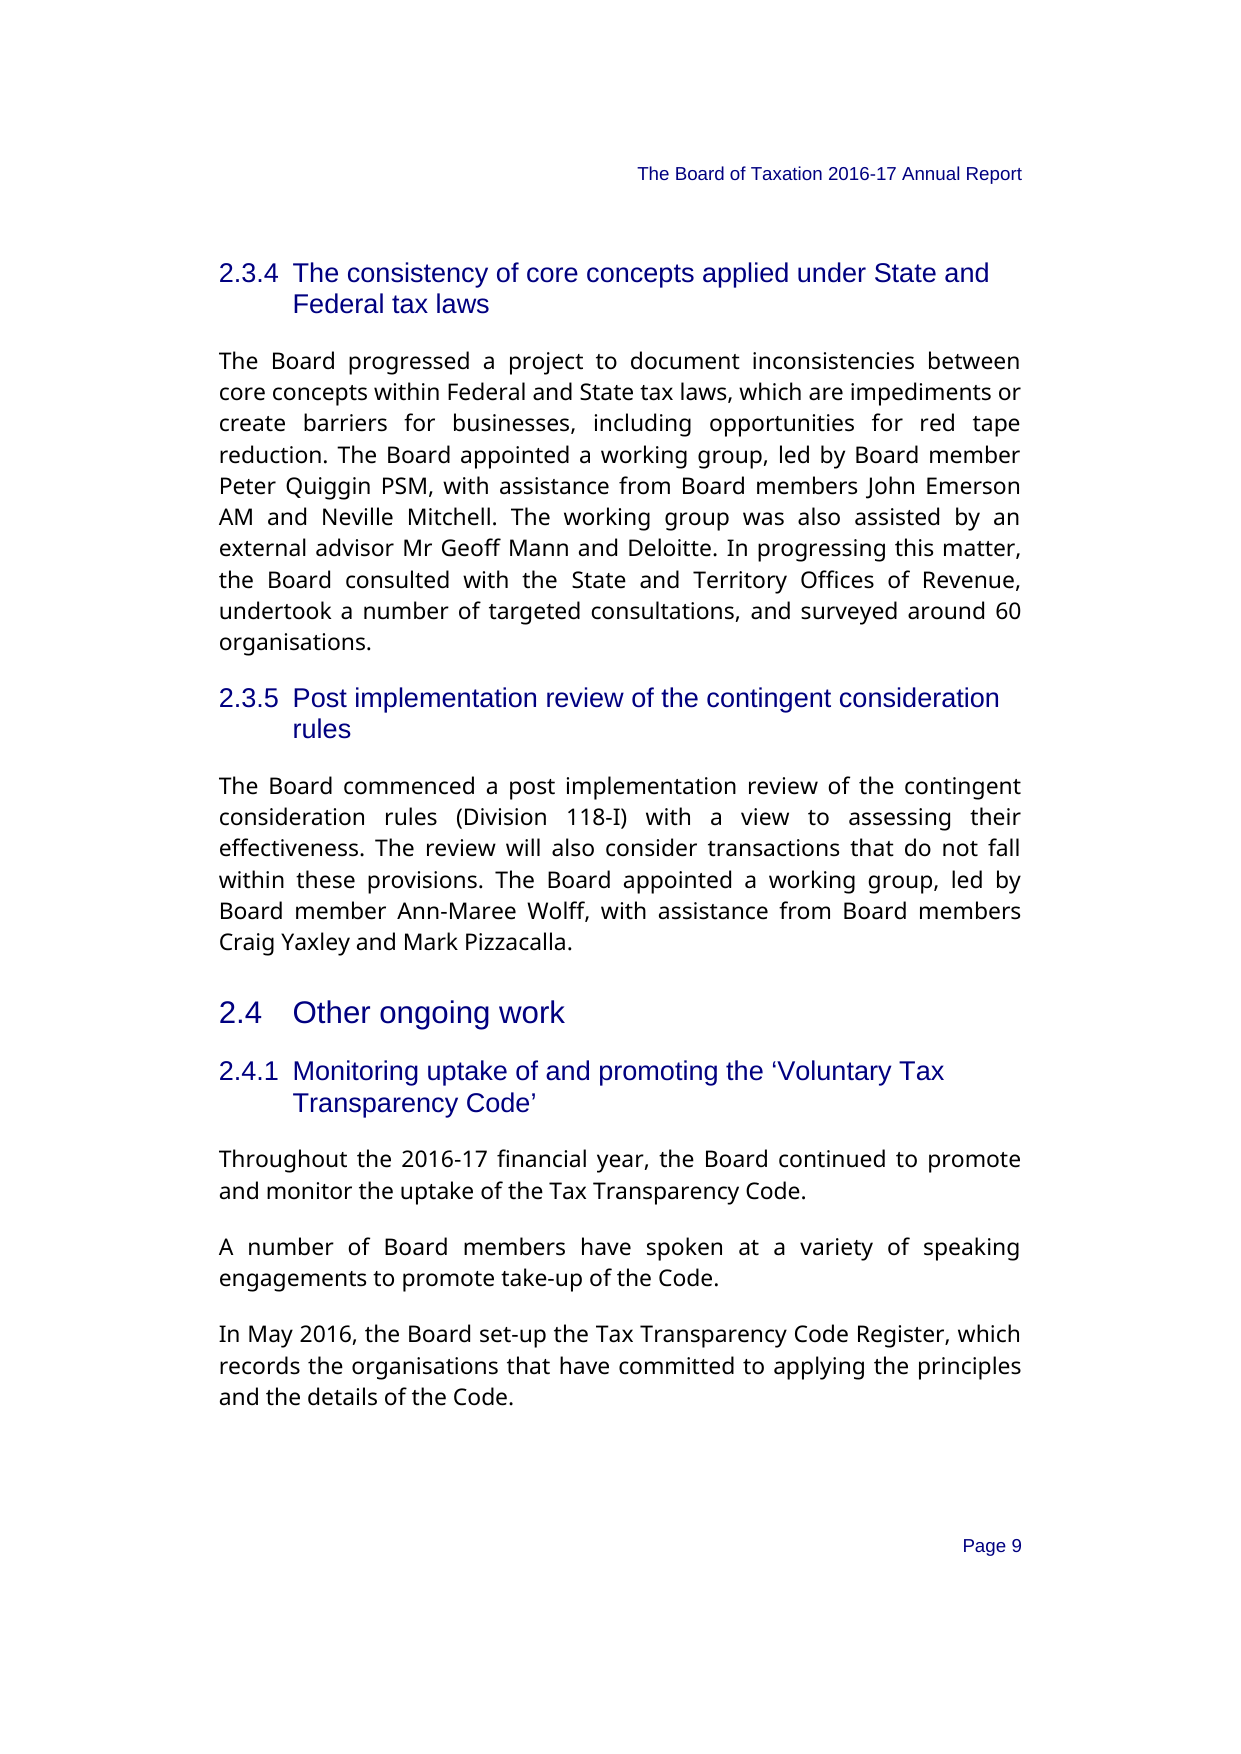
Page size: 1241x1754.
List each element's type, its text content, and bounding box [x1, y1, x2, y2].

subtitle Other ongoing work [218, 994, 1022, 1030]
subtitle The consistency of core concepts applied under State and Federal tax laws [218, 257, 1022, 319]
text The Board progressed a project to document inconsistencies between core concepts within Federal and State tax laws, which are impediments or create barriers for businesses, including opportunities for red tape reduction. The Board appointed a working group, led by Board member Peter Quiggin PSM, with assistance from Board members John Emerson AM and Neville Mitchell. The working group was also assisted by an external advisor Mr Geoff Mann and Deloitte. In progressing this matter, the Board consulted with the State and Territory Offices of Revenue, undertook a number of targeted consultations, and surveyed around 60 organisations. [218, 344, 1022, 657]
text Throughout the 2016-17 financial year, the Board continued to promote and monitor the uptake of the Tax Transparency Code. [218, 1143, 1022, 1205]
subtitle Monitoring uptake of and promoting the ‘Voluntary Tax Transparency Code’ [218, 1055, 1022, 1118]
text The Board commenced a post implementation review of the contingent consideration rules (Division 118-I) with a view to assessing their effectiveness. The review will also consider transactions that do not fall within these provisions. The Board appointed a working group, led by Board member Ann-Maree Wolff, with assistance from Board members Craig Yaxley and Mark Pizzacalla. [218, 769, 1022, 957]
subtitle Post implementation review of the contingent consideration rules [218, 682, 1022, 744]
text A number of Board members have spoken at a variety of speaking engagements to promote take-up of the Code. [218, 1230, 1022, 1293]
text In May 2016, the Board set-up the Tax Transparency Code Register, which records the organisations that have committed to applying the principles and the details of the Code. [218, 1318, 1022, 1412]
